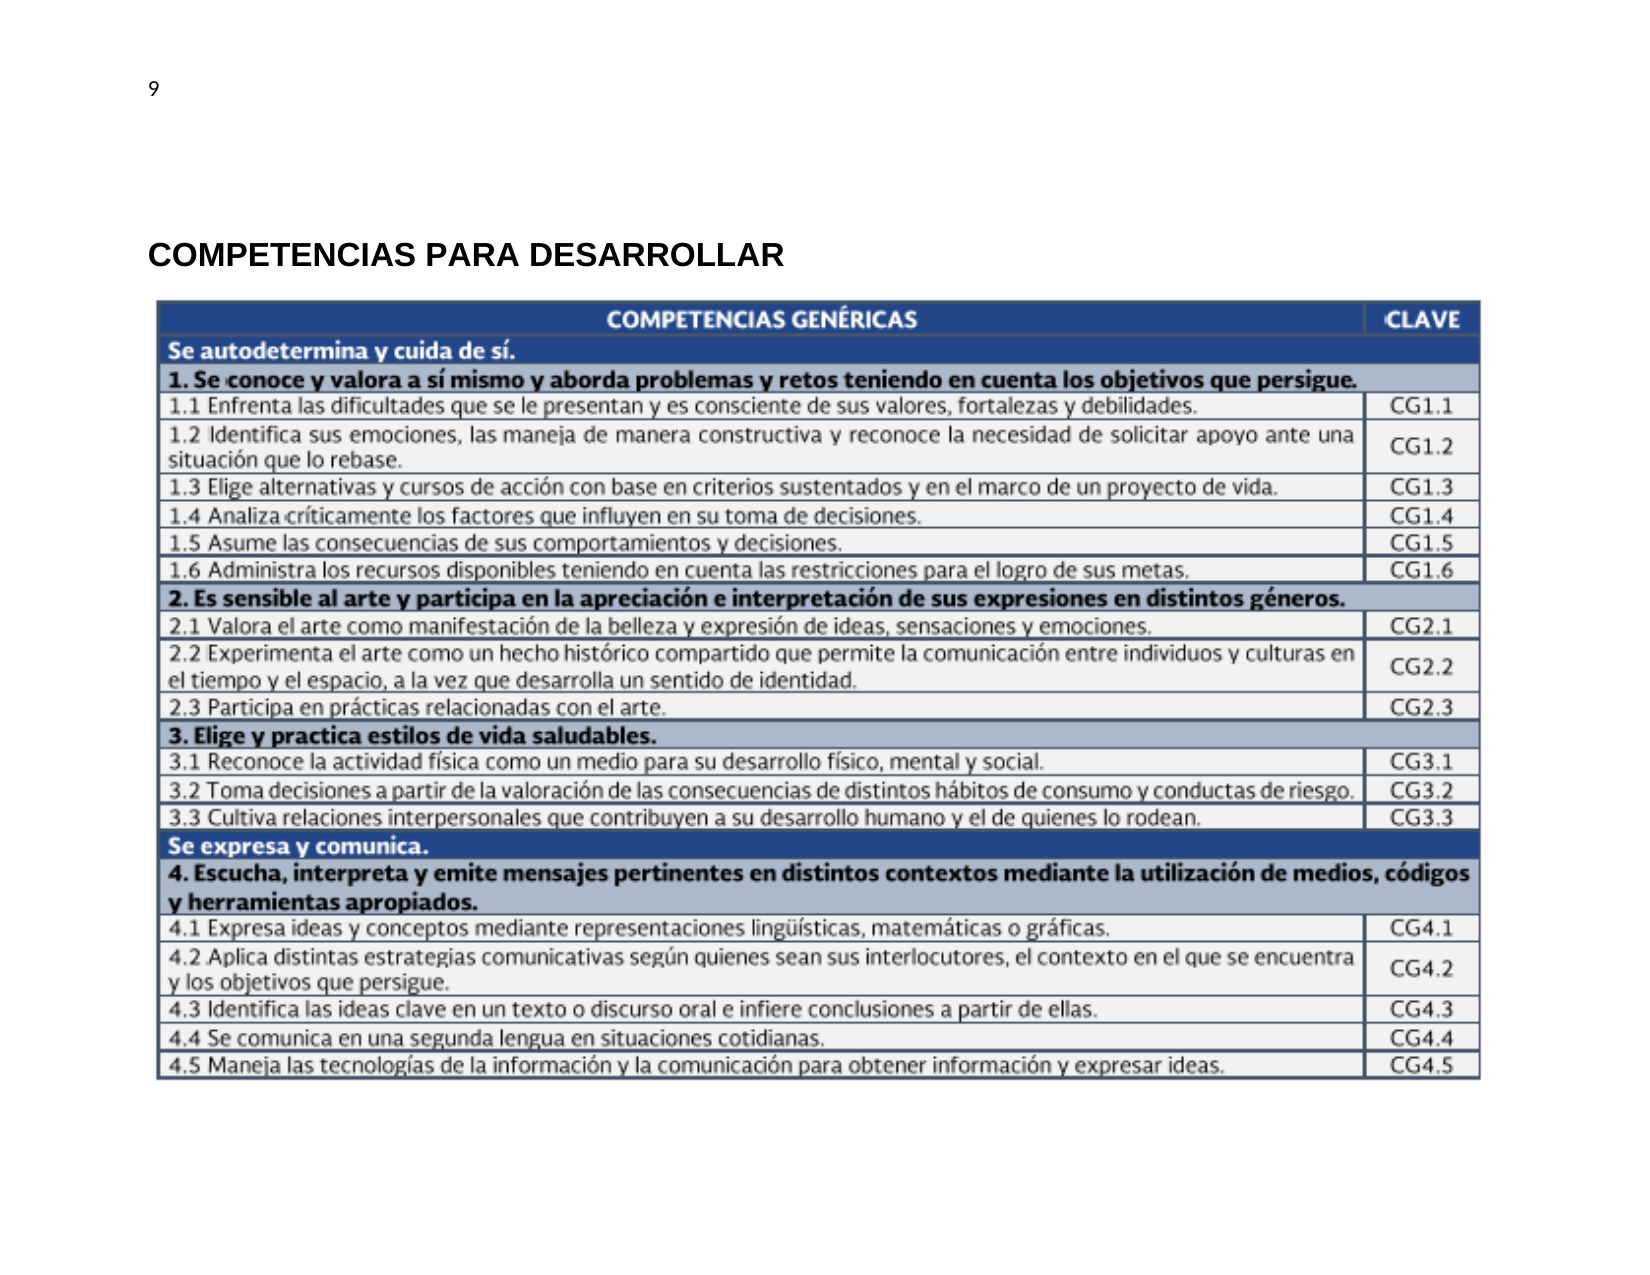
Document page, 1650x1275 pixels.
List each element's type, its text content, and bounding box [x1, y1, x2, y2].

text COMPETENCIAS PARA DESARROLLAR [148, 235, 1502, 274]
picture [147, 293, 1493, 1088]
